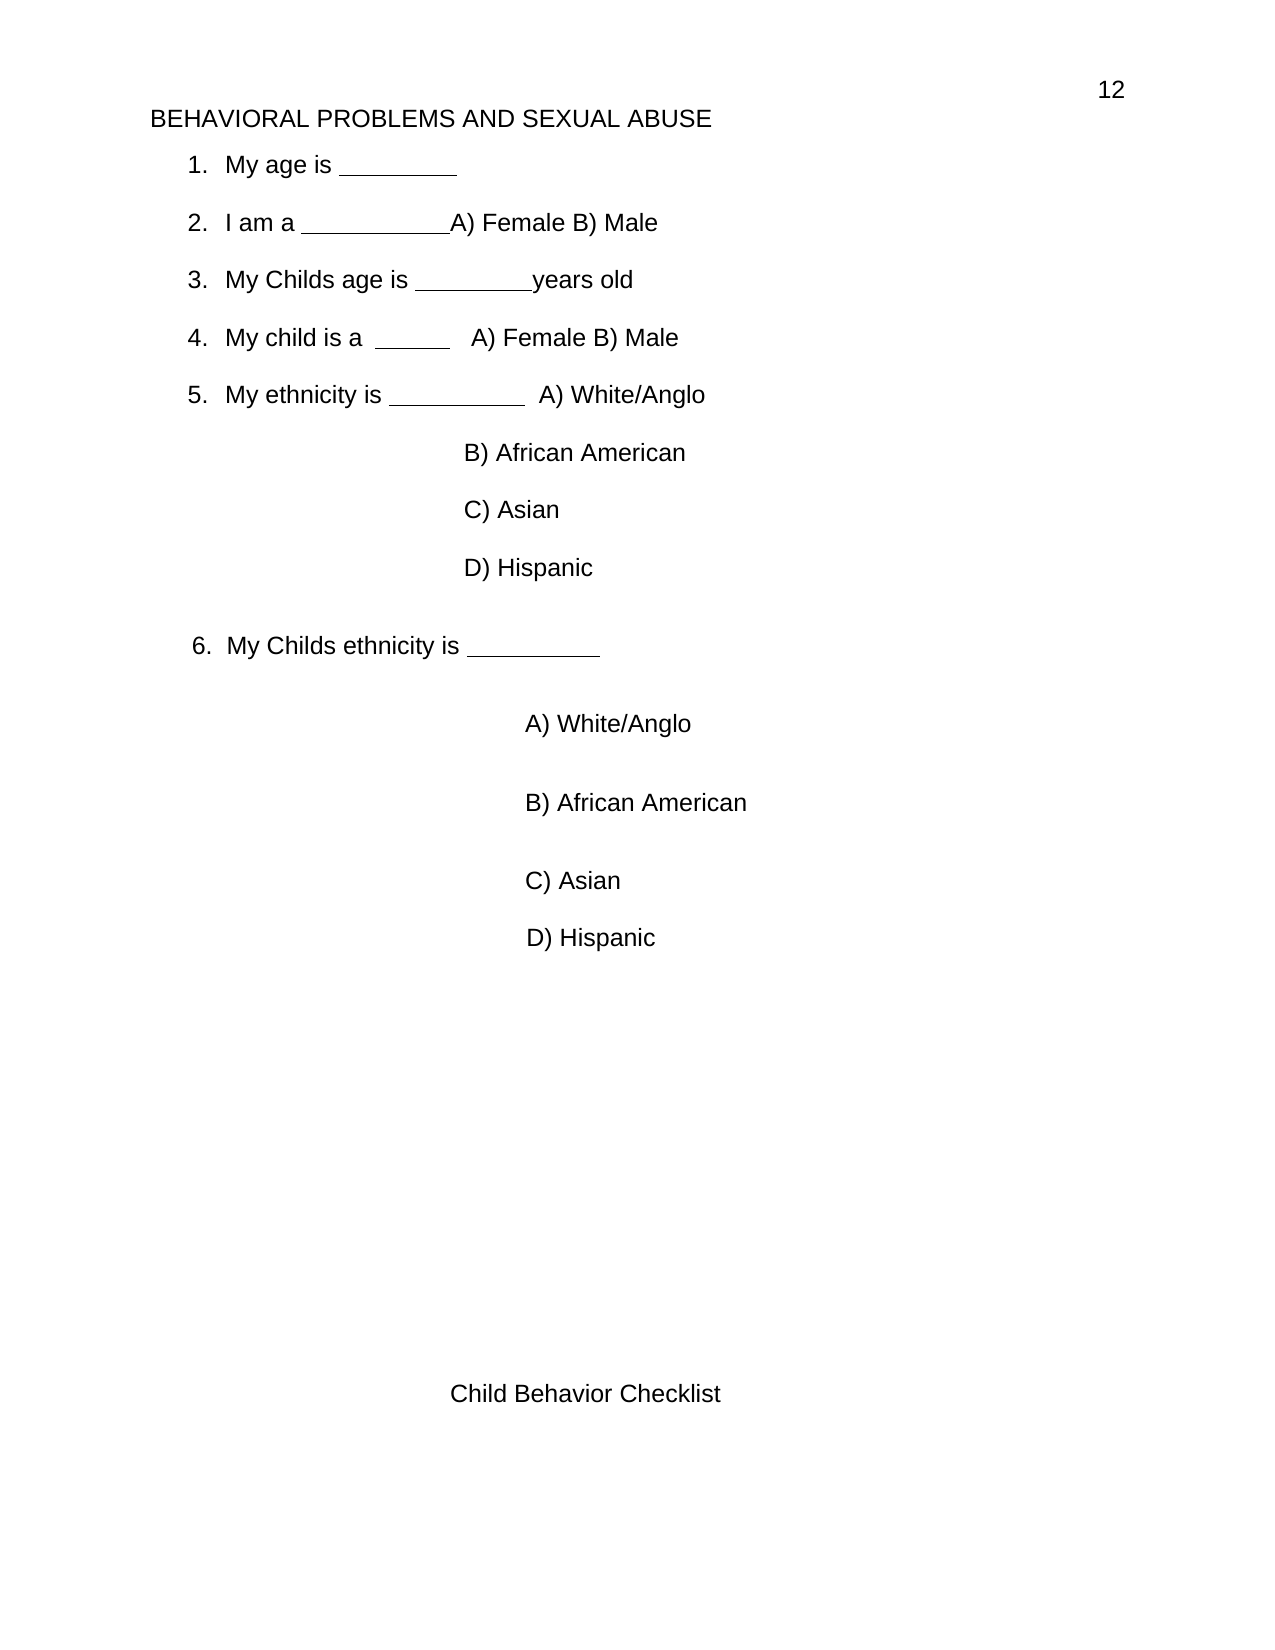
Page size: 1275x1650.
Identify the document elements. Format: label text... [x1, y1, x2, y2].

list I am a A) Female B) Male [187, 207, 1125, 236]
list My age is [187, 150, 1125, 179]
list C) Asian [450, 866, 1125, 894]
list B) African American [450, 437, 1125, 466]
list C) Asian [450, 495, 1125, 524]
list My ethnicity is A) White/Anglo [187, 380, 1125, 409]
list D) Hispanic [450, 923, 1125, 952]
text B) African American [450, 787, 1125, 816]
list D) Hispanic [450, 552, 1125, 581]
text 6. My Childs ethnicity is [150, 631, 1125, 659]
text Child Behavior Checklist [375, 1379, 1125, 1407]
list My child is a A) Female B) Male [187, 322, 1125, 351]
list My Childs age is years old [187, 265, 1125, 294]
text A) White/Anglo [450, 709, 1125, 738]
